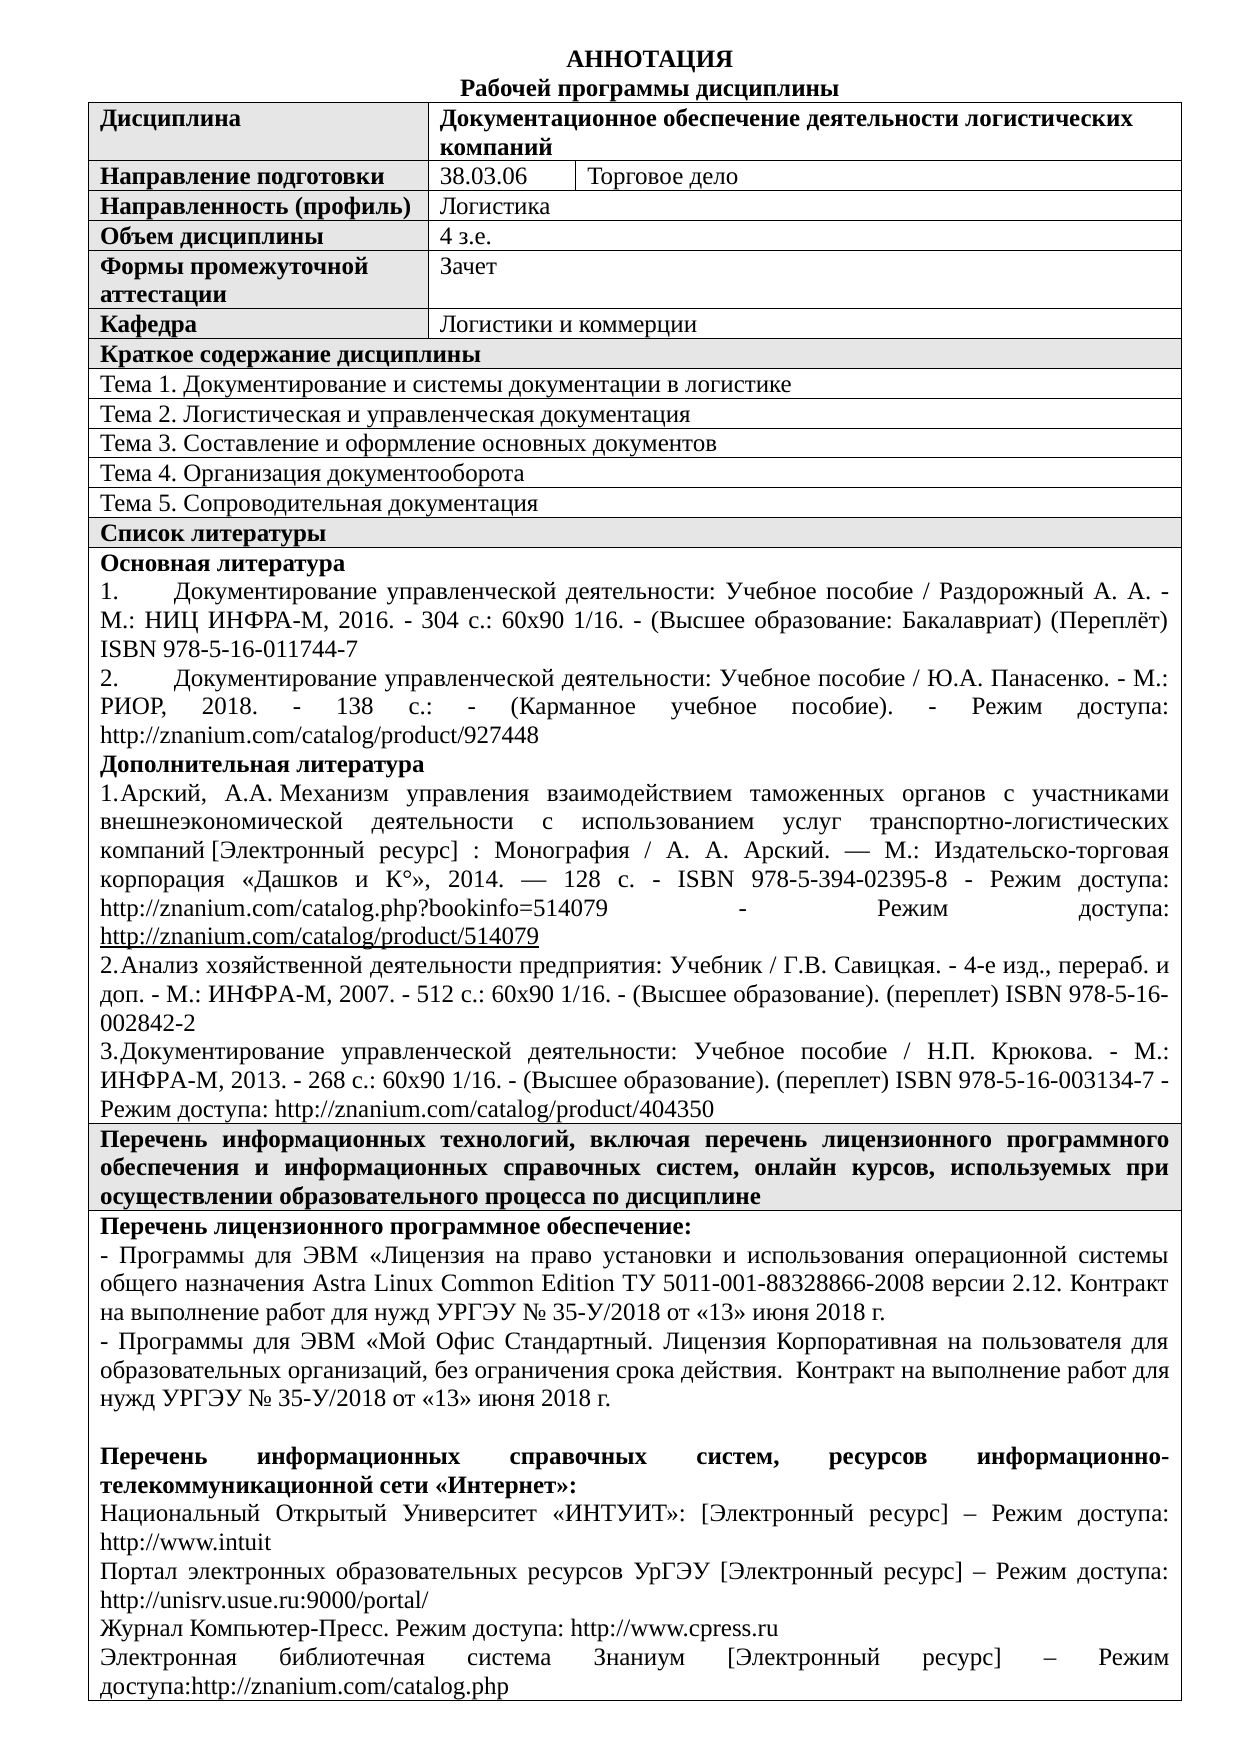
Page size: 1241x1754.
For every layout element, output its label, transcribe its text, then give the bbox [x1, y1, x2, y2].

text Рабочей программы дисциплины [118, 73, 1181, 102]
table_cell Краткое содержание дисциплины [89, 339, 1181, 368]
table_cell Тема 5. Сопроводительная документация [89, 488, 1181, 517]
table_cell Тема 4. Организация документооборота [89, 458, 1181, 487]
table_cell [89, 1211, 1181, 1700]
table_cell Торговое дело [576, 161, 1181, 190]
table_cell Объем дисциплины [89, 221, 428, 250]
table_cell Логистика [429, 191, 1181, 220]
table_cell 4 з.е. [429, 221, 1181, 250]
table_header Дисциплина [89, 103, 428, 160]
table_cell Кафедра [89, 309, 428, 338]
table_cell Тема 1. Документирование и системы документации в логистике [89, 369, 1181, 398]
table_cell Основная литература Документирование управленческой деятельности: Учебное пособие / Раздорожный А. А. - М.: НИЦ ИНФРА-М, 2016. - 304 с.: 60x90 1/16. - (Высшее образование: Бакалавриат) (Переплёт) ISBN 978-5-16-011744-7 Документирование управленческой деятельности: Учебное пособие / Ю.А. Панасенко. - М.: РИОР, 2018. - 138 с.: - (Карманное учебное пособие). - Режим доступа: http://znanium.com/catalog/product/927448 Дополнительная литература Арский, А.А. Механизм управления взаимодействием таможенных органов с участниками внешнеэкономической деятельности с использованием услуг транспортно-логистических компаний [Электронный ресурс] : Монография / А. А. Арский. — М.: Издательско-торговая корпорация «Дашков и К°», 2014. — 128 с. - ISBN 978-5-394-02395-8 - Режим доступа: http://znanium.com/catalog.php?bookinfo=514079 - Режим доступа: http://znanium.com/catalog/product/514079 Анализ хозяйственной деятельности предприятия: Учебник / Г.В. Савицкая. - 4-e изд., перераб. и доп. - М.: ИНФРА-М, 2007. - 512 с.: 60x90 1/16. - (Высшее образование). (переплет) ISBN 978-5-16-002842-2 Документирование управленческой деятельности: Учебное пособие / Н.П. Крюкова. - М.: ИНФРА-М, 2013. - 268 с.: 60x90 1/16. - (Высшее образование). (переплет) ISBN 978-5-16-003134-7 - Режим доступа: http://znanium.com/catalog/product/404350 [89, 548, 1181, 1123]
table_cell Направленность (профиль) [89, 191, 428, 220]
table_cell Тема 2. Логистическая и управленческая документация [89, 399, 1181, 427]
table_cell Тема 3. Составление и оформление основных документов [89, 429, 1181, 457]
table_cell 38.03.06 [429, 161, 575, 190]
table_cell Список литературы [89, 518, 1181, 547]
table_header Документационное обеспечение деятельности логистических компаний [429, 103, 1181, 160]
table_cell Перечень информационных технологий, включая перечень лицензионного программного обеспечения и информационных справочных систем, онлайн курсов, используемых при осуществлении образовательного процесса по дисциплине [89, 1124, 1181, 1210]
table_cell Формы промежуточной аттестации [89, 251, 428, 308]
table_cell Логистики и коммерции [429, 309, 1181, 338]
text АННОТАЦИЯ [118, 44, 1181, 73]
table_cell Направление подготовки [89, 161, 428, 190]
table_cell Зачет [429, 251, 1181, 308]
